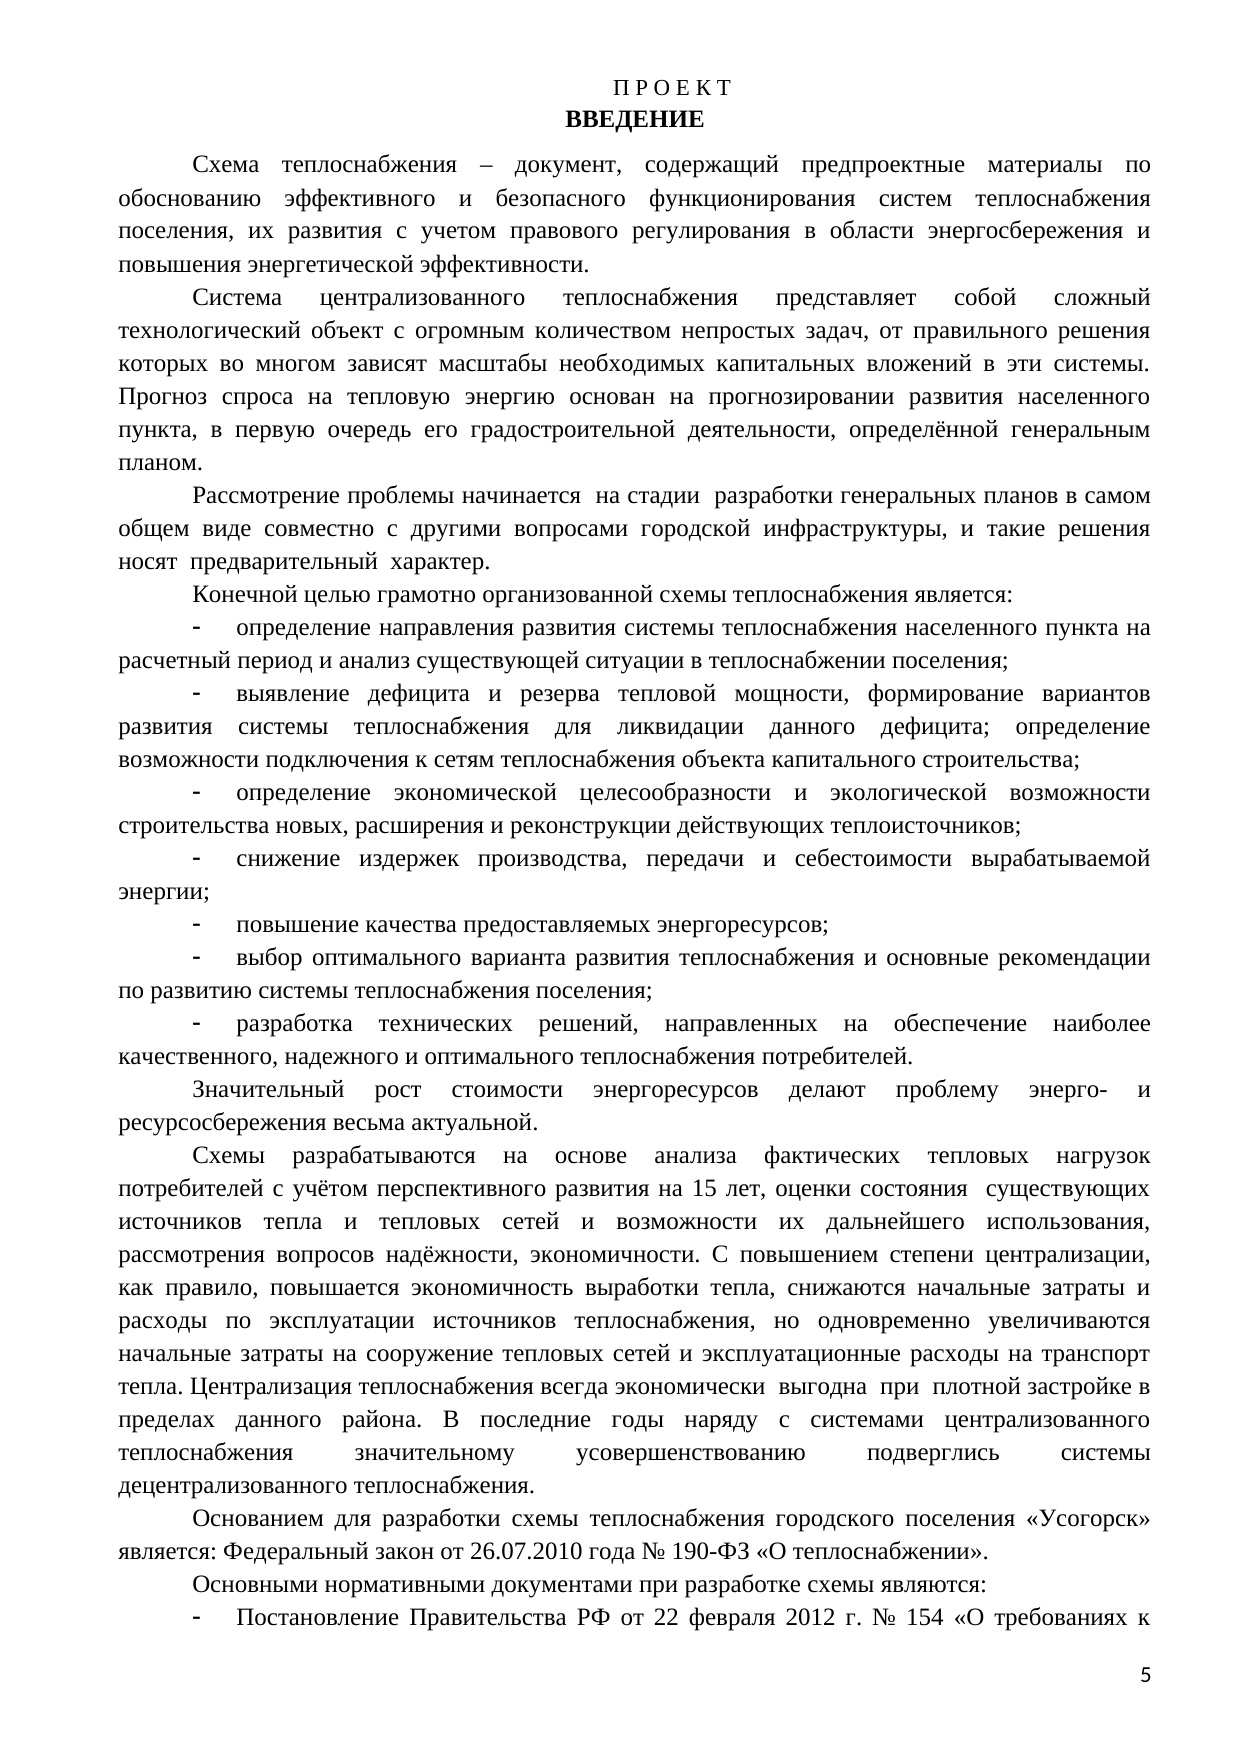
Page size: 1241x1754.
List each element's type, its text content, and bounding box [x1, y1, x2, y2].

list определение экономической целесообразности и экологической возможности строительства новых, расширения и реконструкции действующих теплоисточников; [118, 777, 1152, 839]
list повышение качества предоставляемых энергоресурсов; [118, 909, 1152, 938]
text ВВЕДЕНИЕ [118, 104, 1152, 133]
text Основными нормативными документами при разработке схемы являются: [118, 1569, 1152, 1598]
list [118, 1602, 1152, 1631]
list снижение издержек производства, передачи и себестоимости вырабатываемой энергии; [118, 843, 1152, 905]
text Значительный рост стоимости энергоресурсов делают проблему энерго- и ресурсосбережения весьма актуальной. [118, 1074, 1152, 1136]
text Схема теплоснабжения – документ, содержащий предпроектные материалы по обоснованию эффективного и безопасного функционирования систем теплоснабжения поселения, их развития с учетом правового регулирования в области энергосбережения и повышения энергетической эффективности. [118, 149, 1152, 277]
text Конечной целью грамотно организованной схемы теплоснабжения является: [118, 579, 1152, 608]
list выбор оптимального варианта развития теплоснабжения и основные рекомендации по развитию системы теплоснабжения поселения; [118, 942, 1152, 1004]
list выявление дефицита и резерва тепловой мощности, формирование вариантов развития системы теплоснабжения для ликвидации данного дефицита; определение возможности подключения к сетям теплоснабжения объекта капитального строительства; [118, 678, 1152, 773]
text Схемы разрабатываются на основе анализа фактических тепловых нагрузок потребителей с учётом перспективного развития на 15 лет, оценки состояния существующих источников тепла и тепловых сетей и возможности их дальнейшего использования, рассмотрения вопросов надёжности, экономичности. С повышением степени централизации, как правило, повышается экономичность выработки тепла, снижаются начальные затраты и расходы по эксплуатации источников теплоснабжения, но одновременно увеличиваются начальные затраты на сооружение тепловых сетей и эксплуатационные расходы на транспорт тепла. Централизация теплоснабжения всегда экономически выгодна при плотной застройке в пределах данного района. В последние годы наряду с системами централизованного теплоснабжения значительному усовершенствованию подверглись системы децентрализованного теплоснабжения. [118, 1140, 1152, 1499]
text Основанием для разработки схемы теплоснабжения городского поселения «Усогорск» является: Федеральный закон от 26.07.2010 года № 190-ФЗ «О теплоснабжении». [118, 1503, 1152, 1565]
text Система централизованного теплоснабжения представляет собой сложный технологический объект с огромным количеством непростых задач, от правильного решения которых во многом зависят масштабы необходимых капитальных вложений в эти системы. Прогноз спроса на тепловую энергию основан на прогнозировании развития населенного пункта, в первую очередь его градостроительной деятельности, определённой генеральным планом. [118, 282, 1152, 476]
list определение направления развития системы теплоснабжения населенного пункта на расчетный период и анализ существующей ситуации в теплоснабжении поселения; [118, 612, 1152, 674]
list разработка технических решений, направленных на обеспечение наиболее качественного, надежного и оптимального теплоснабжения потребителей. [118, 1008, 1152, 1070]
text Рассмотрение проблемы начинается на стадии разработки генеральных планов в самом общем виде совместно с другими вопросами городской инфраструктуры, и такие решения носят предварительный характер. [118, 480, 1152, 574]
